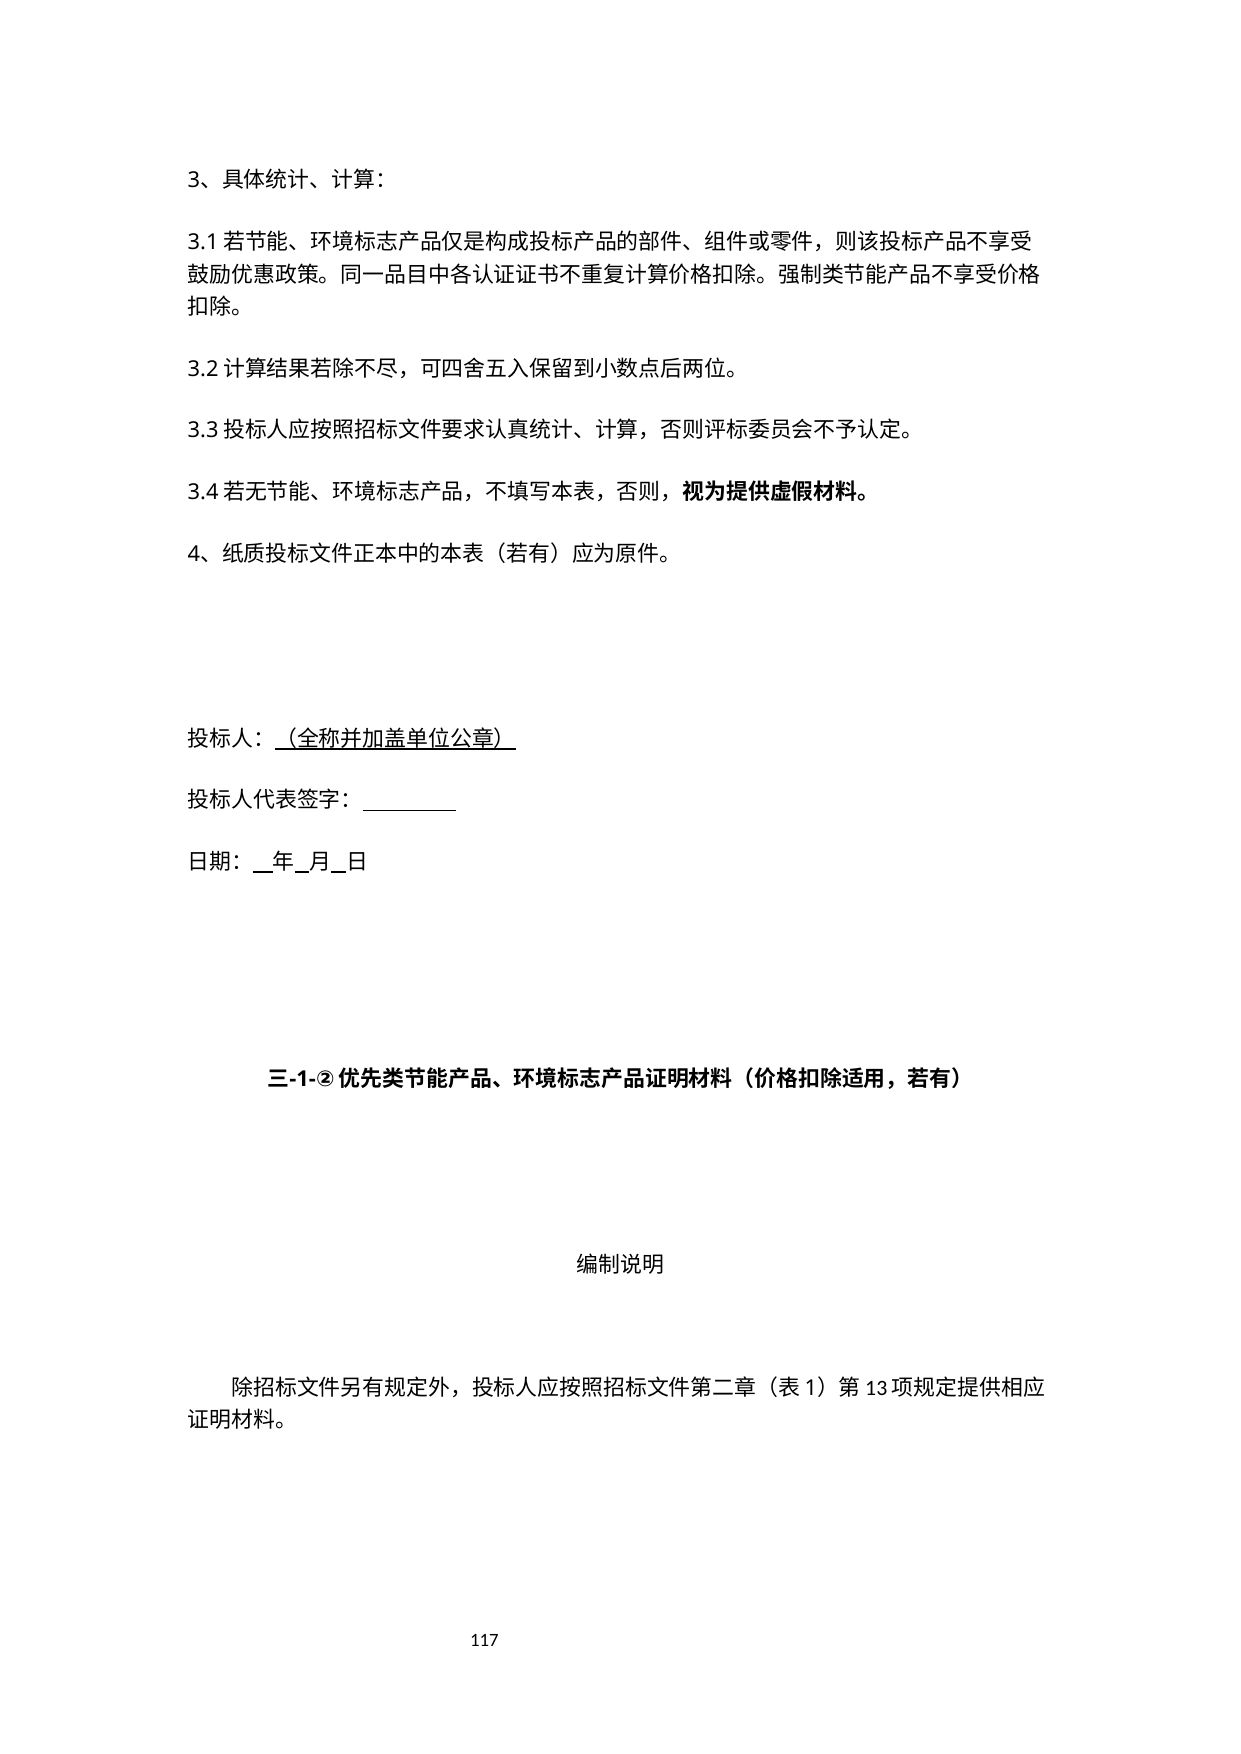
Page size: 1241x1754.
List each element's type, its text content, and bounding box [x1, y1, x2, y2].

text 编制说明 [187, 1246, 1053, 1279]
text 3.1若节能、环境标志产品仅是构成投标产品的部件、组件或零件，则该投标产品不享受鼓励优惠政策。同一品目中各认证证书不重复计算价格扣除。强制类节能产品不享受价格扣除。 [187, 224, 1053, 321]
text 3.3投标人应按照招标文件要求认真统计、计算，否则评标委员会不予认定。 [187, 412, 1053, 444]
text 日期： 年 月 日 [187, 844, 1053, 876]
text 除招标文件另有规定外，投标人应按照招标文件第二章（表1）第13项规定提供相应证明材料。 [187, 1369, 1053, 1434]
text 4、纸质投标文件正本中的本表（若有）应为原件。 [187, 535, 1053, 568]
text 投标人代表签字： [187, 782, 1053, 814]
text 投标人：（全称并加盖单位公章） [187, 720, 1053, 753]
text 3.2计算结果若除不尽，可四舍五入保留到小数点后两位。 [187, 350, 1053, 383]
text 3.4若无节能、环境标志产品，不填写本表，否则，视为提供虚假材料。 [187, 474, 1053, 506]
text 3、具体统计、计算： [187, 162, 1053, 194]
text 三-1-②优先类节能产品、环境标志产品证明材料（价格扣除适用，若有） [187, 1029, 1053, 1094]
